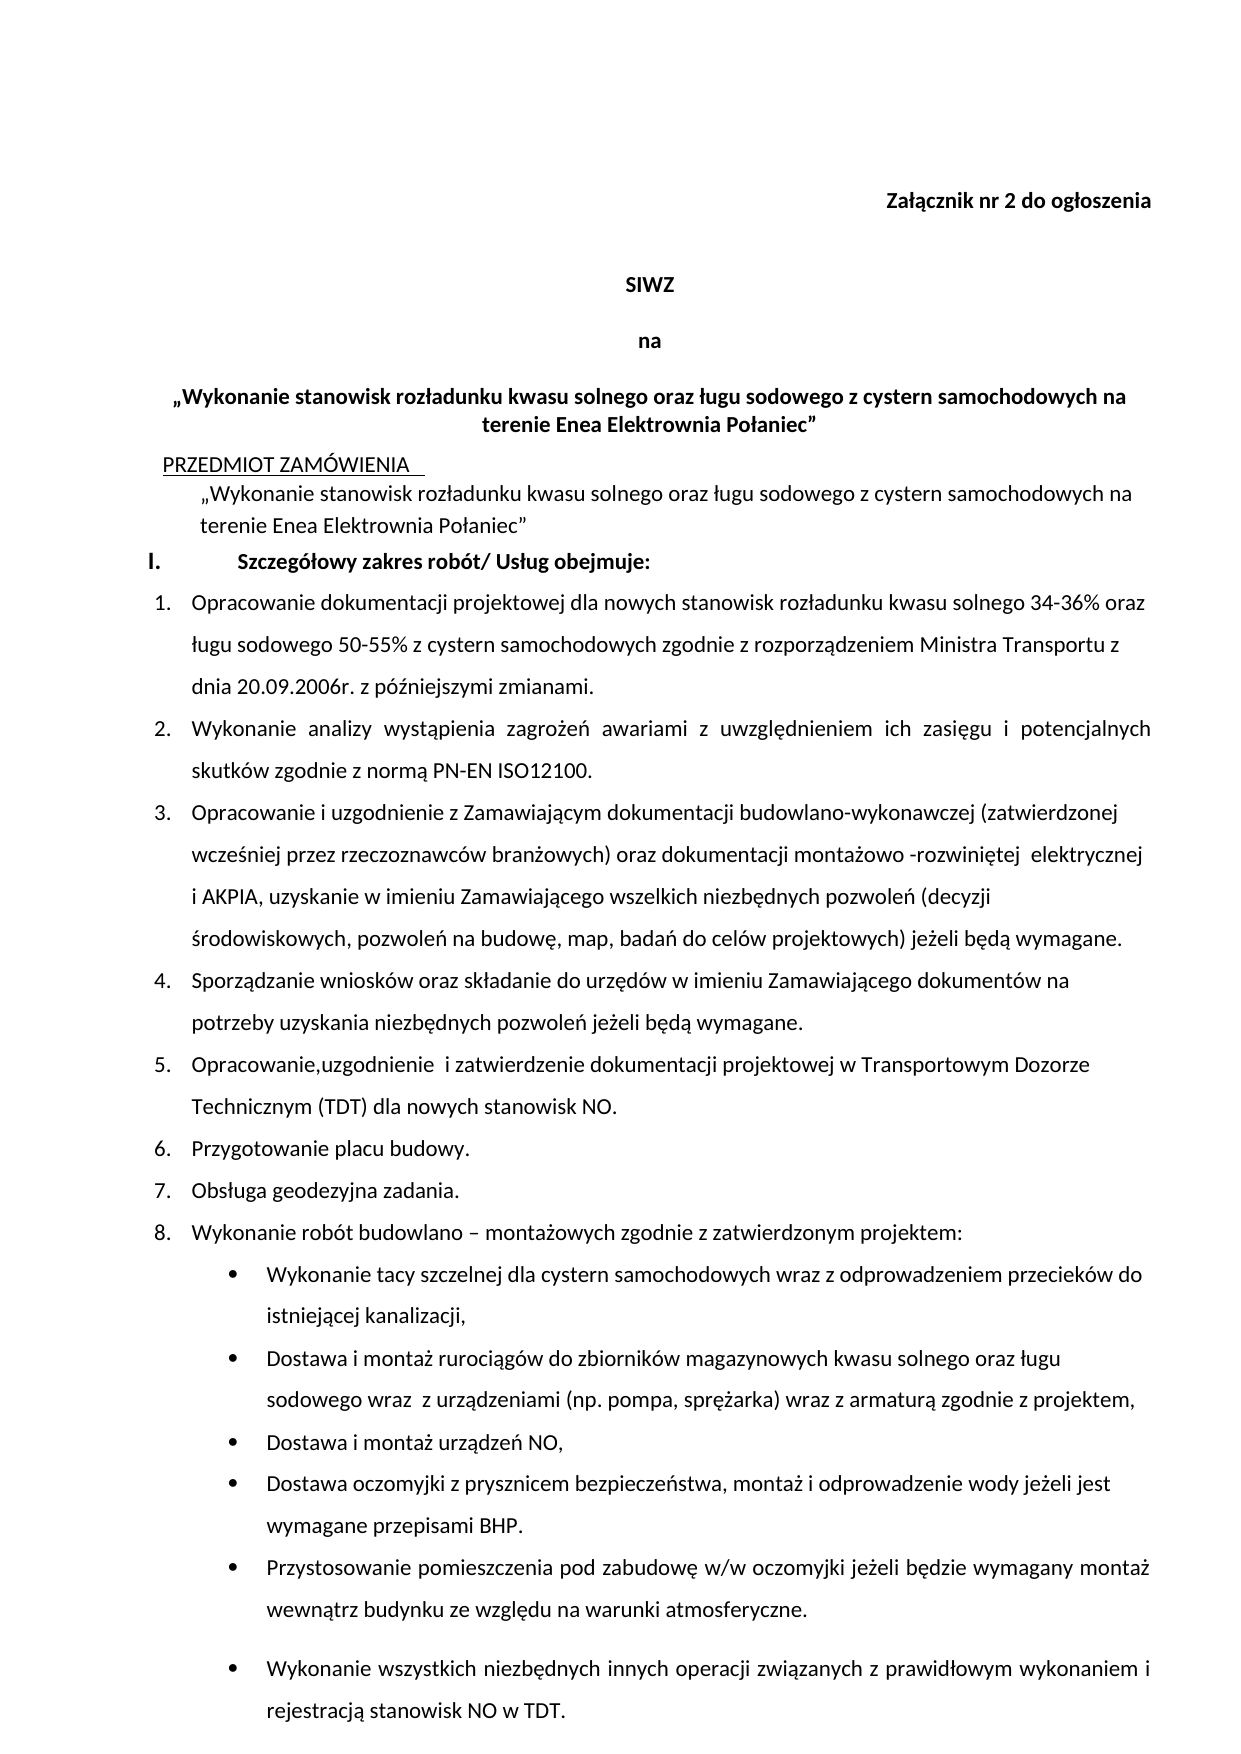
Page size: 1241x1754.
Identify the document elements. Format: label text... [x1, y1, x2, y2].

list „Wykonanie stanowisk rozładunku kwasu solnego oraz ługu sodowego z cystern samochodowych na terenie Enea Elektrownia Połaniec” [200, 479, 1152, 539]
list Szczegółowy zakres robót/ Usług obejmuje: [148, 543, 1152, 576]
text Załącznik nr 2 do ogłoszenia [148, 186, 1152, 214]
list Opracowanie,uzgodnienie i zatwierdzenie dokumentacji projektowej w Transportowym Dozorze Technicznym (TDT) dla nowych stanowisk NO. [154, 1050, 1152, 1120]
list Przystosowanie pomieszczenia pod zabudowę w/w oczomyjki jeżeli będzie wymagany montaż wewnątrz budynku ze względu na warunki atmosferyczne. [229, 1553, 1152, 1623]
list Wykonanie tacy szczelnej dla cystern samochodowych wraz z odprowadzeniem przecieków do istniejącej kanalizacji, [229, 1260, 1152, 1330]
text „Wykonanie stanowisk rozładunku kwasu solnego oraz ługu sodowego z cystern samochodowych na terenie Enea Elektrownia Połaniec” [148, 382, 1152, 438]
list Sporządzanie wniosków oraz składanie do urzędów w imieniu Zamawiającego dokumentów na potrzeby uzyskania niezbędnych pozwoleń jeżeli będą wymagane. [154, 966, 1152, 1036]
list Dostawa i montaż rurociągów do zbiorników magazynowych kwasu solnego oraz ługu sodowego wraz z urządzeniami (np. pompa, sprężarka) wraz z armaturą zgodnie z projektem, [229, 1344, 1152, 1414]
list Dostawa i montaż urządzeń NO, [229, 1428, 1152, 1456]
list Wykonanie analizy wystąpienia zagrożeń awariami z uwzględnieniem ich zasięgu i potencjalnych skutków zgodnie z normą PN-EN ISO12100. [154, 714, 1152, 784]
list Opracowanie i uzgodnienie z Zamawiającym dokumentacji budowlano-wykonawczej (zatwierdzonej wcześniej przez rzeczoznawców branżowych) oraz dokumentacji montażowo -rozwiniętej elektrycznej i AKPIA, uzyskanie w imieniu Zamawiającego wszelkich niezbędnych pozwoleń (decyzji środowiskowych, pozwoleń na budowę, map, badań do celów projektowych) jeżeli będą wymagane. [154, 798, 1152, 952]
text na [148, 326, 1152, 354]
list Opracowanie dokumentacji projektowej dla nowych stanowisk rozładunku kwasu solnego 34-36% oraz ługu sodowego 50-55% z cystern samochodowych zgodnie z rozporządzeniem Ministra Transportu z dnia 20.09.2006r. z późniejszymi zmianami. [154, 588, 1152, 700]
list Przygotowanie placu budowy. [154, 1134, 1152, 1162]
text SIWZ [148, 270, 1152, 298]
text PRZEDMIOT ZAMÓWIENIA [162, 451, 1152, 479]
list Wykonanie robót budowlano – montażowych zgodnie z zatwierdzonym projektem: [154, 1218, 1152, 1246]
list Dostawa oczomyjki z prysznicem bezpieczeństwa, montaż i odprowadzenie wody jeżeli jest wymagane przepisami BHP. [229, 1469, 1152, 1539]
list Obsługa geodezyjna zadania. [154, 1176, 1152, 1204]
list Wykonanie wszystkich niezbędnych innych operacji związanych z prawidłowym wykonaniem i rejestracją stanowisk NO w TDT. [229, 1654, 1152, 1724]
